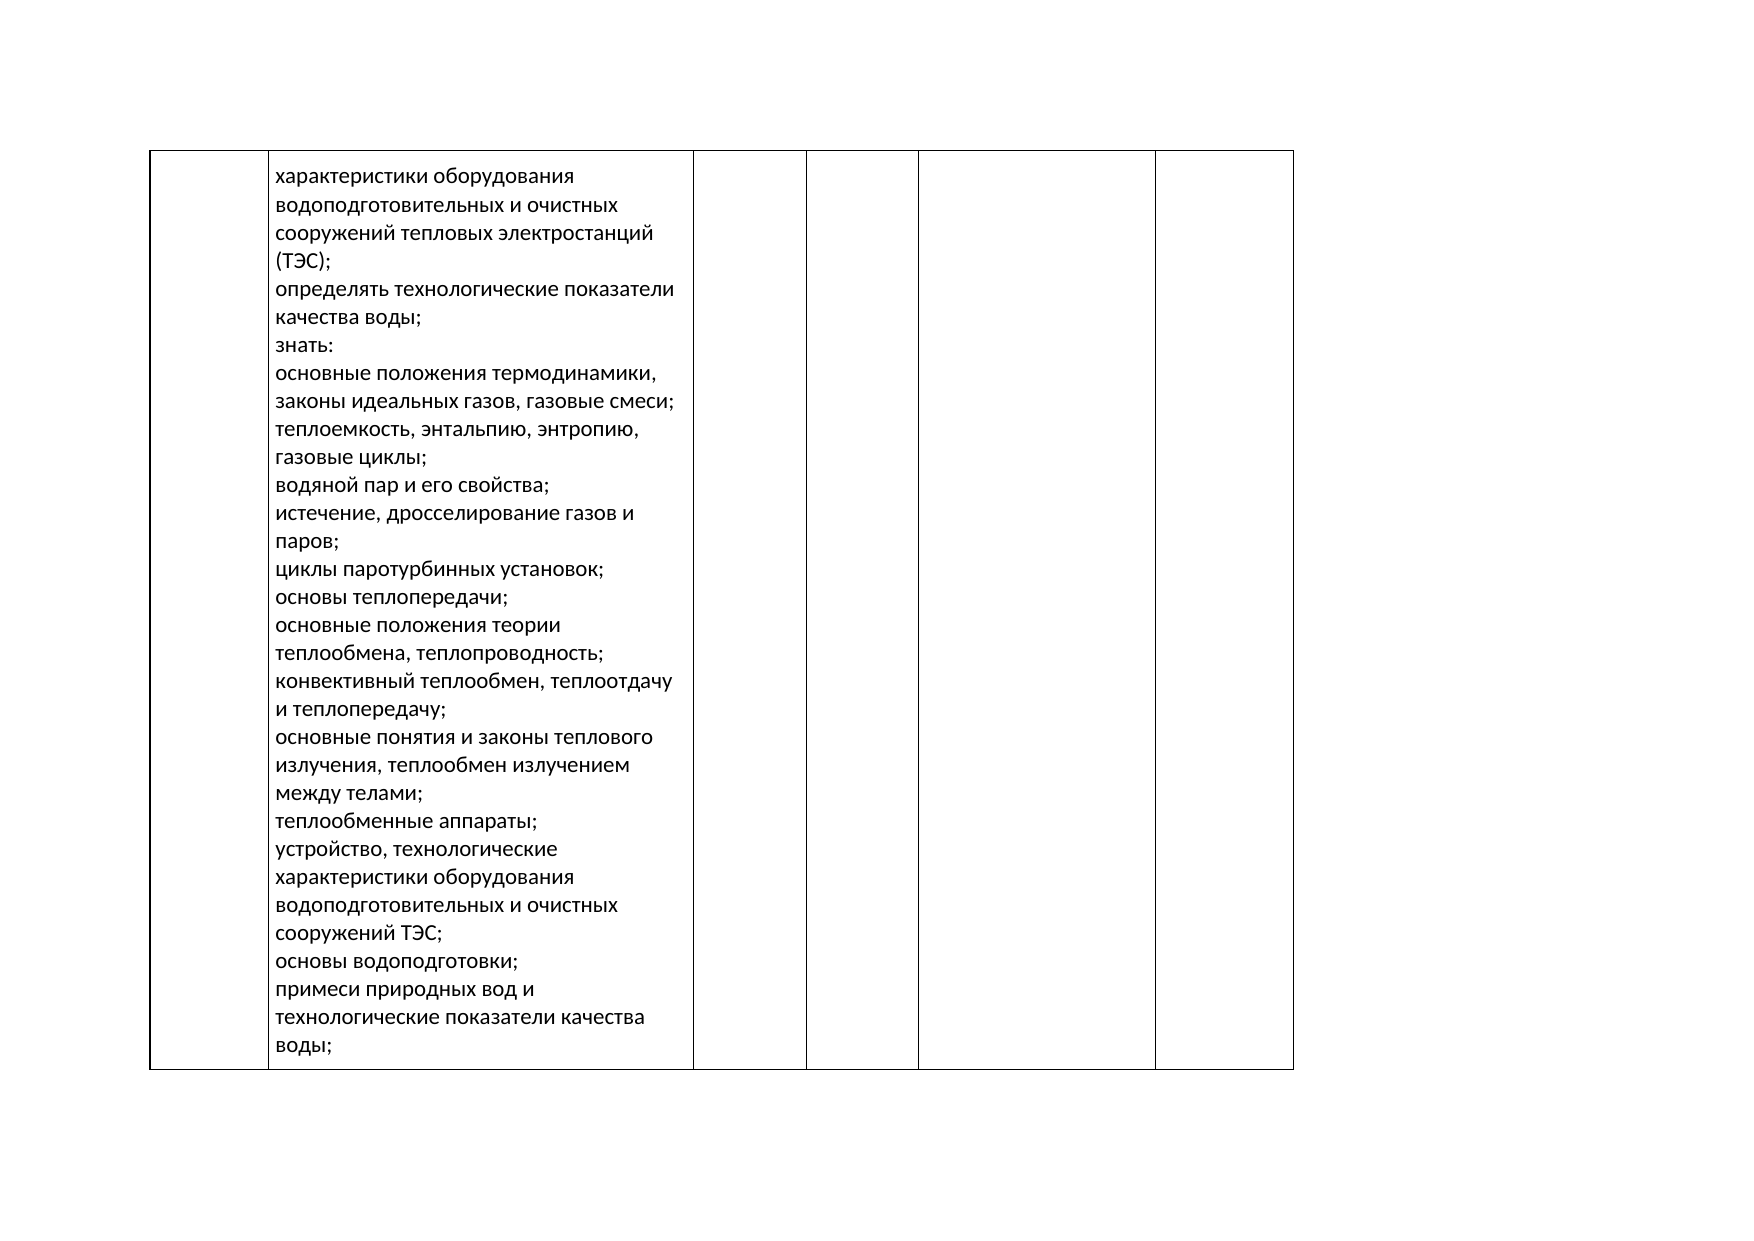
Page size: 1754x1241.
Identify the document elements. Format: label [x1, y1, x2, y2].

table_cell [807, 151, 918, 1069]
table_cell [694, 151, 806, 1069]
table_cell [919, 151, 1155, 1069]
table_cell [269, 151, 693, 1069]
table_cell [1156, 151, 1293, 1069]
